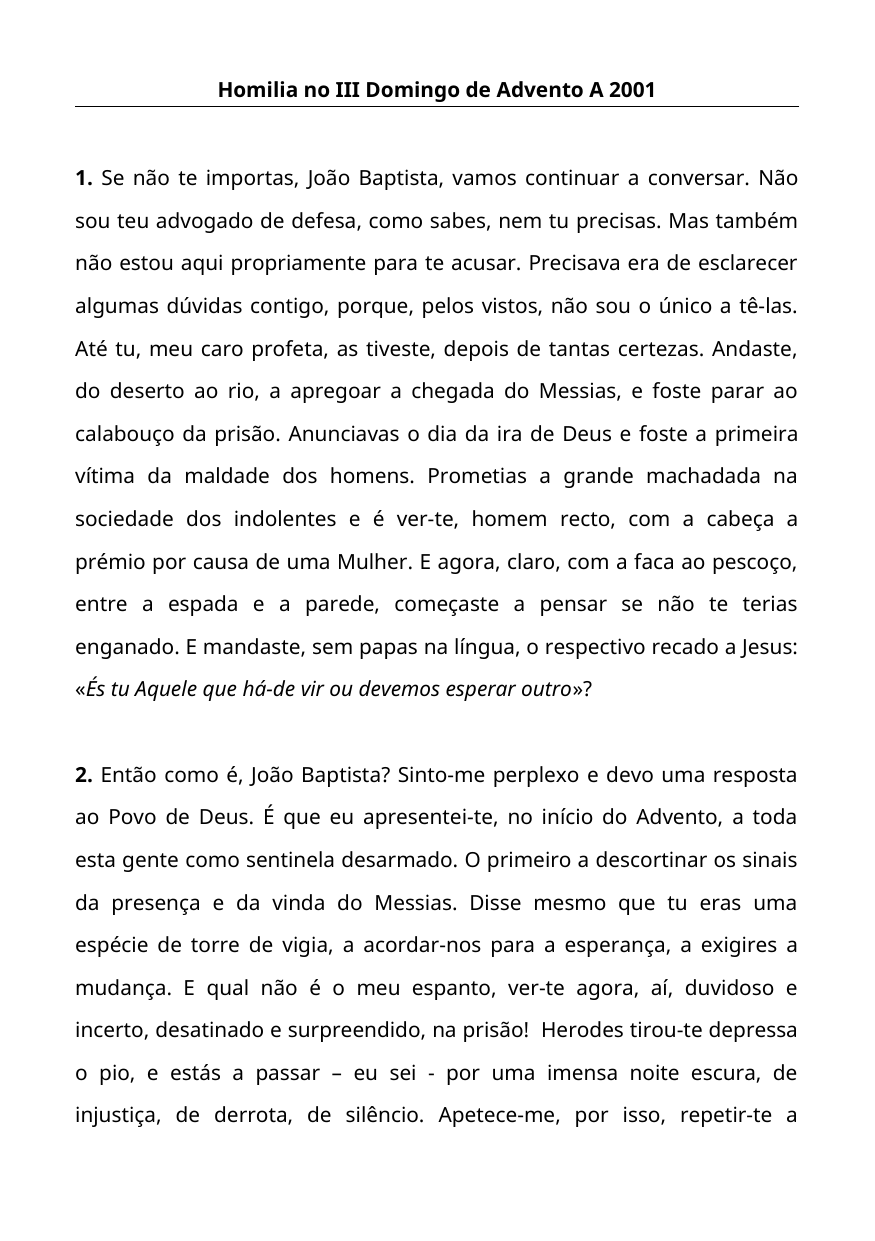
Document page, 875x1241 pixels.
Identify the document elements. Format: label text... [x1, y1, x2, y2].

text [75, 760, 799, 1129]
text 1. Se não te importas, João Baptista, vamos continuar a conversar. Não sou teu advogado de defesa, como sabes, nem tu precisas. Mas também não estou aqui propriamente para te acusar. Precisava era de esclarecer algumas dúvidas contigo, porque, pelos vistos, não sou o único a tê-las. Até tu, meu caro profeta, as tiveste, depois de tantas certezas. Andaste, do deserto ao rio, a apregoar a chegada do Messias, e foste parar ao calabouço da prisão. Anunciavas o dia da ira de Deus e foste a primeira vítima da maldade dos homens. Prometias a grande machadada na sociedade dos indolentes e é ver-te, homem recto, com a cabeça a prémio por causa de uma Mulher. E agora, claro, com a faca ao pescoço, entre a espada e a parede, começaste a pensar se não te terias enganado. E mandaste, sem papas na língua, o respectivo recado a Jesus: «És tu Aquele que há-de vir ou devemos esperar outro»? [75, 163, 799, 703]
text Homilia no III Domingo de Advento A 2001 [75, 75, 799, 106]
